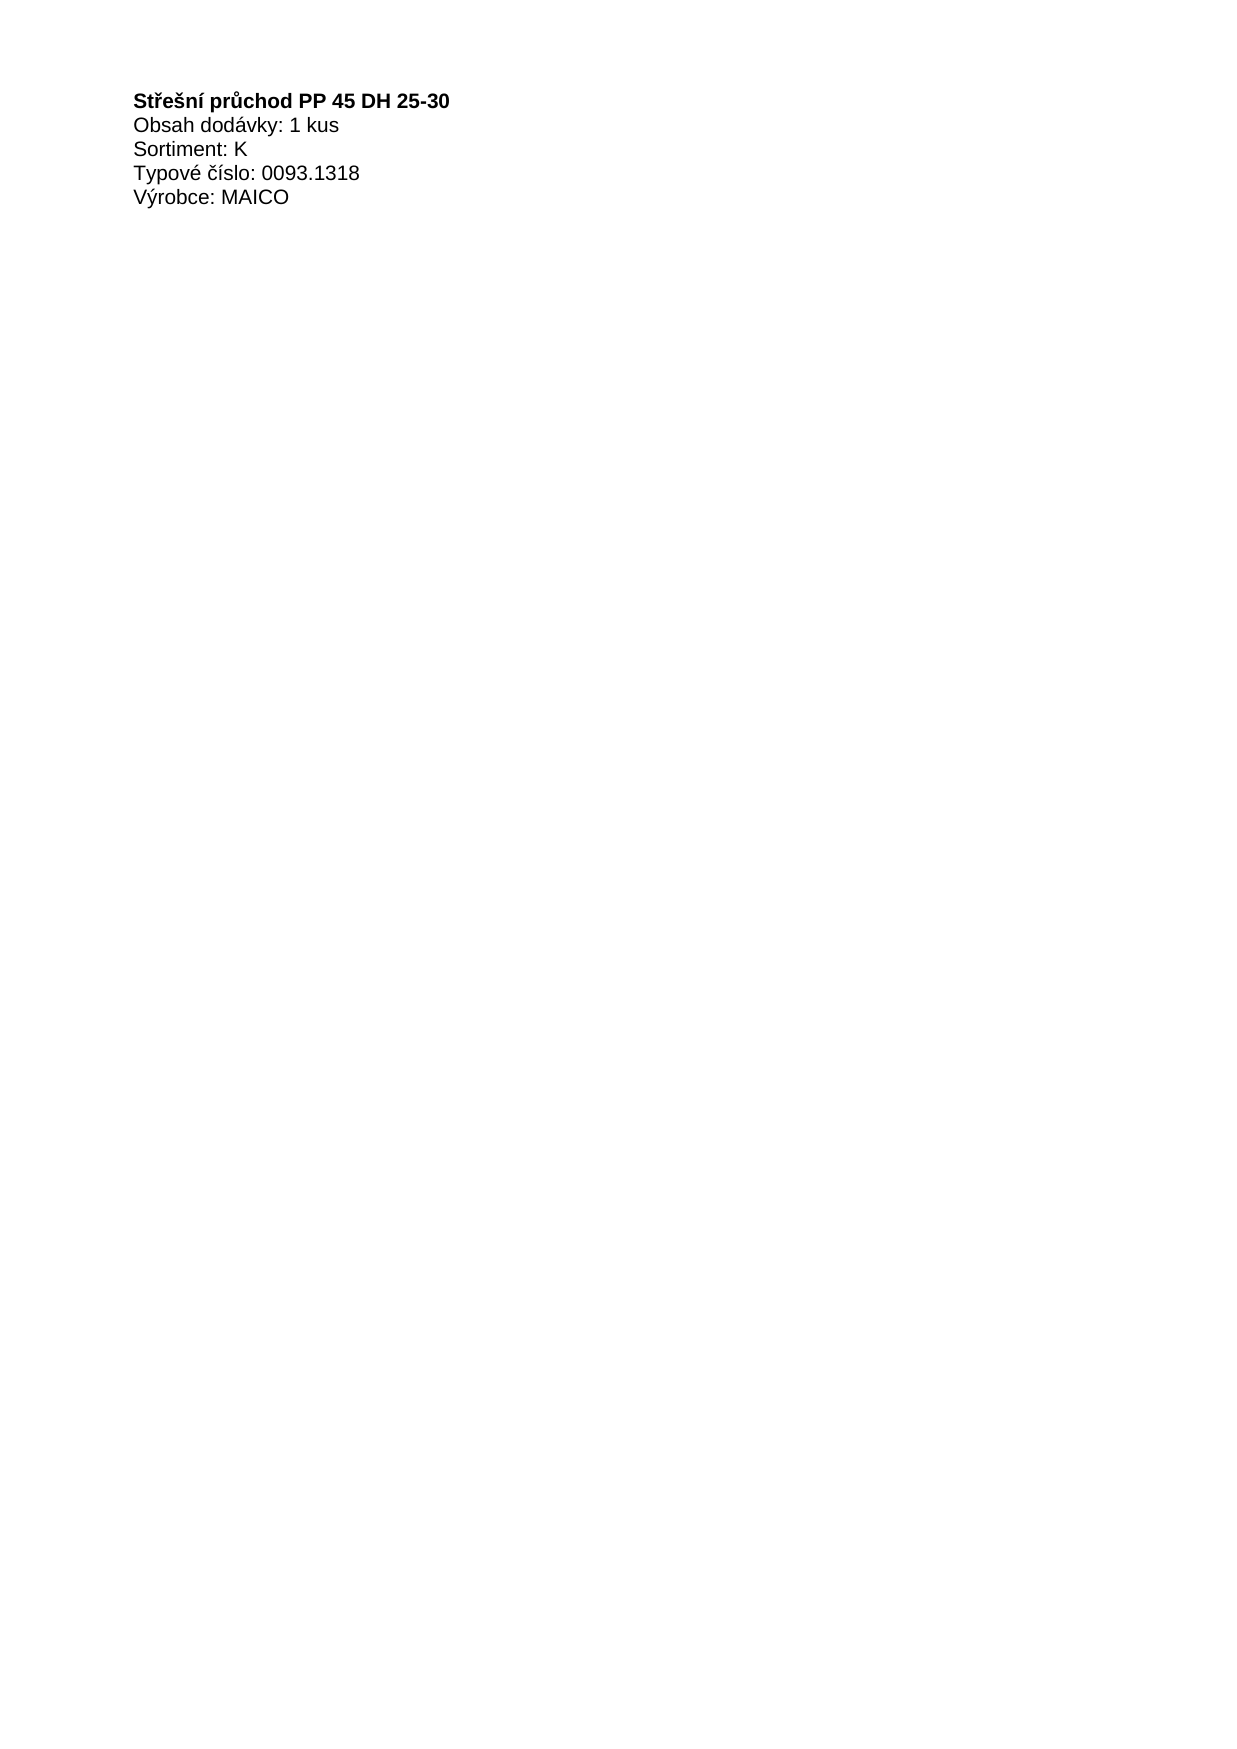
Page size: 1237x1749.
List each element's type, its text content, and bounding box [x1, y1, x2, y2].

text Střešní průchod PP 45 DH 25-30Obsah dodávky: 1 kusSortiment: K Typové číslo: 0093.1318Výrobce: MAICO [133, 89, 1148, 208]
